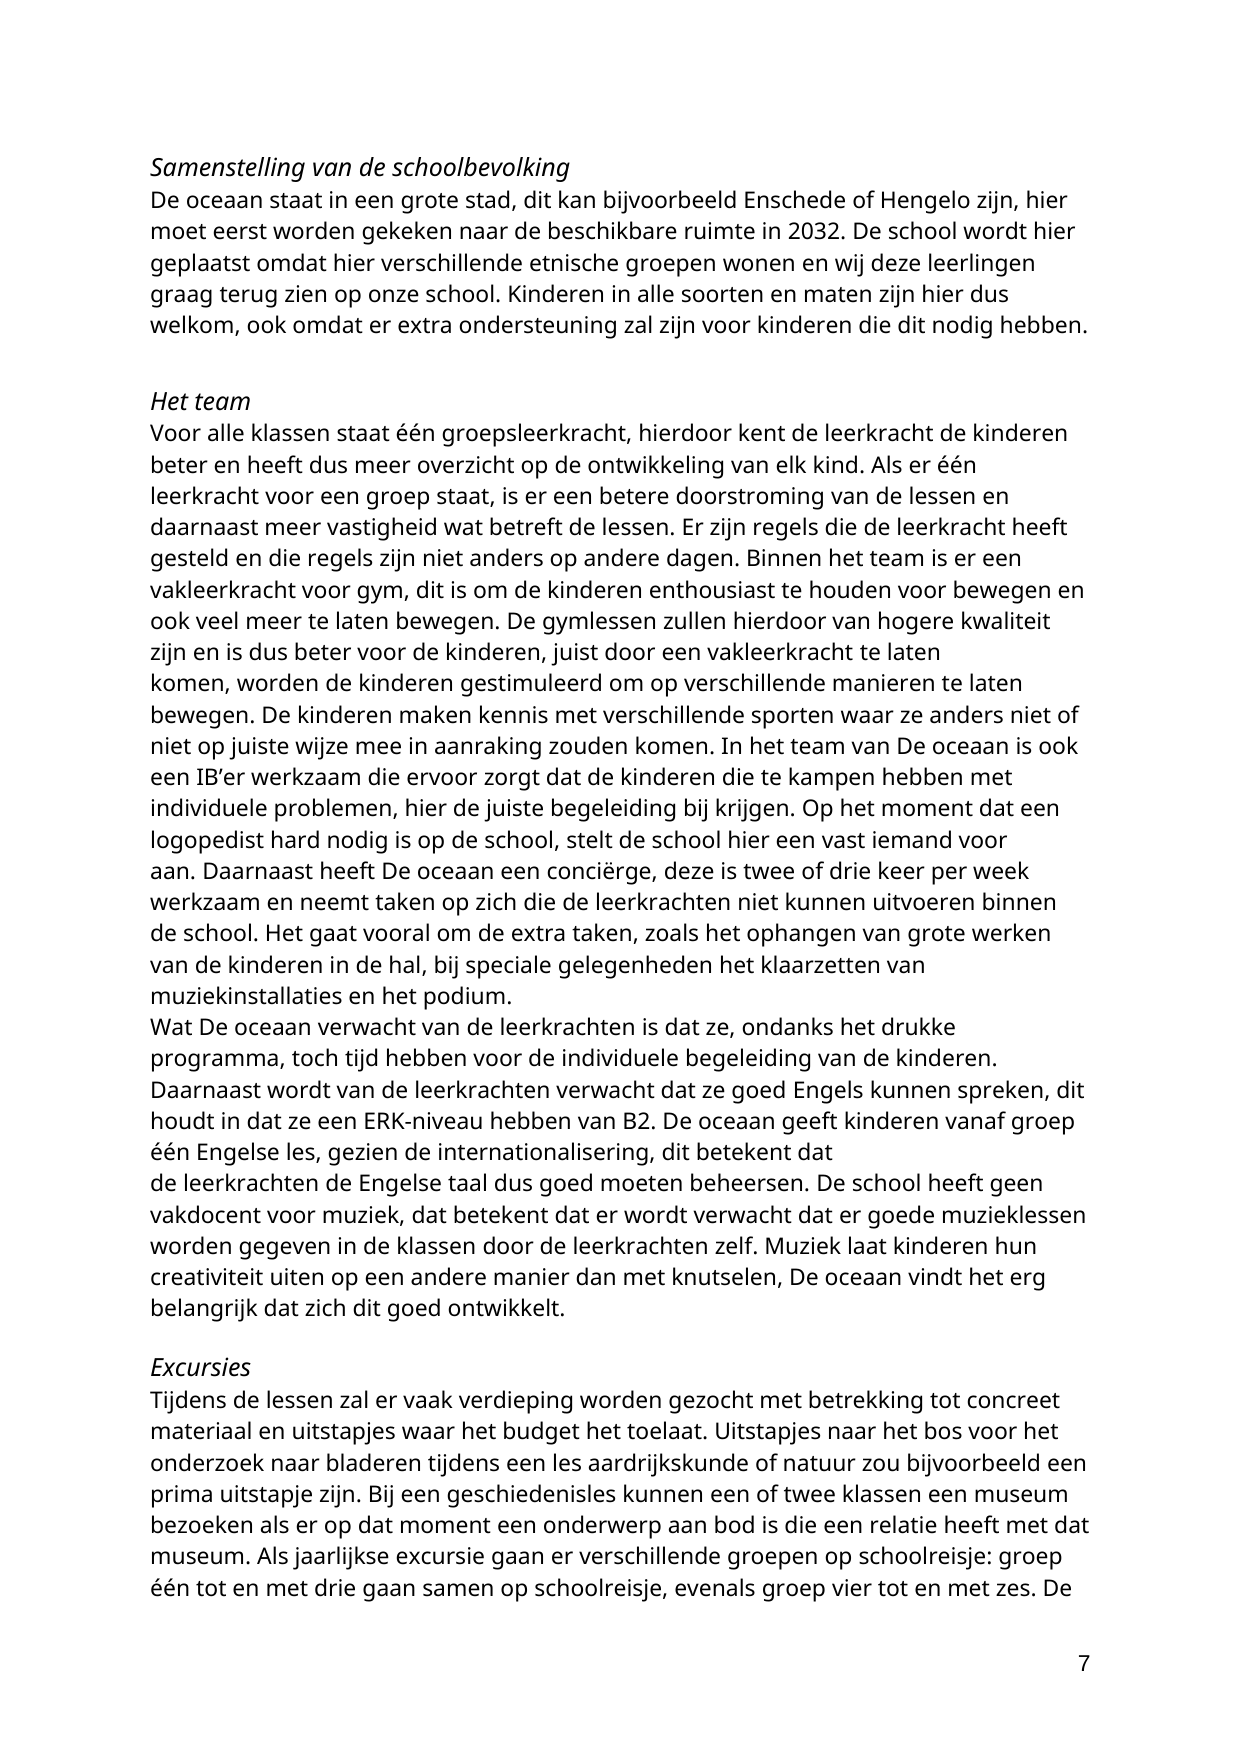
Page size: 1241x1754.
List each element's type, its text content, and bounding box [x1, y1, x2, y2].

text Voor alle klassen staat één groepsleerkracht, hierdoor kent de leerkracht de kinderen beter en heeft dus meer overzicht op de ontwikkeling van elk kind. Als er één leerkracht voor een groep staat, is er een betere doorstroming van de lessen en daarnaast meer vastigheid wat betreft de lessen. Er zijn regels die de leerkracht heeft gesteld en die regels zijn niet anders op andere dagen. Binnen het team is er een vakleerkracht voor gym, dit is om de kinderen enthousiast te houden voor bewegen en ook veel meer te laten bewegen. De gymlessen zullen hierdoor van hogere kwaliteit zijn en is dus beter voor de kinderen, juist door een vakleerkracht te laten komen, worden de kinderen gestimuleerd om op verschillende manieren te laten bewegen. De kinderen maken kennis met verschillende sporten waar ze anders niet of niet op juiste wijze mee in aanraking zouden komen. In het team van De oceaan is ook een IB’er werkzaam die ervoor zorgt dat de kinderen die te kampen hebben met individuele problemen, hier de juiste begeleiding bij krijgen. Op het moment dat een logopedist hard nodig is op de school, stelt de school hier een vast iemand voor aan. Daarnaast heeft De oceaan een conciërge, deze is twee of drie keer per week werkzaam en neemt taken op zich die de leerkrachten niet kunnen uitvoeren binnen de school. Het gaat vooral om de extra taken, zoals het ophangen van grote werken van de kinderen in de hal, bij speciale gelegenheden het klaarzetten van muziekinstallaties en het podium. [150, 417, 1090, 1011]
subtitle Excursies [150, 1350, 1090, 1384]
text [150, 1384, 1090, 1603]
subtitle Samenstelling van de schoolbevolking [150, 150, 1090, 184]
subtitle Het team [150, 383, 1090, 417]
text De oceaan staat in een grote stad, dit kan bijvoorbeeld Enschede of Hengelo zijn, hier moet eerst worden gekeken naar de beschikbare ruimte in 2032. De school wordt hier geplaatst omdat hier verschillende etnische groepen wonen en wij deze leerlingen graag terug zien op onze school. Kinderen in alle soorten en maten zijn hier dus welkom, ook omdat er extra ondersteuning zal zijn voor kinderen die dit nodig hebben. [150, 184, 1090, 340]
text Wat De oceaan verwacht van de leerkrachten is dat ze, ondanks het drukke programma, toch tijd hebben voor de individuele begeleiding van de kinderen. Daarnaast wordt van de leerkrachten verwacht dat ze goed Engels kunnen spreken, dit houdt in dat ze een ERK-niveau hebben van B2. De oceaan geeft kinderen vanaf groep één Engelse les, gezien de internationalisering, dit betekent dat de leerkrachten de Engelse taal dus goed moeten beheersen. De school heeft geen vakdocent voor muziek, dat betekent dat er wordt verwacht dat er goede muzieklessen worden gegeven in de klassen door de leerkrachten zelf. Muziek laat kinderen hun creativiteit uiten op een andere manier dan met knutselen, De oceaan vindt het erg belangrijk dat zich dit goed ontwikkelt. [150, 1011, 1090, 1324]
